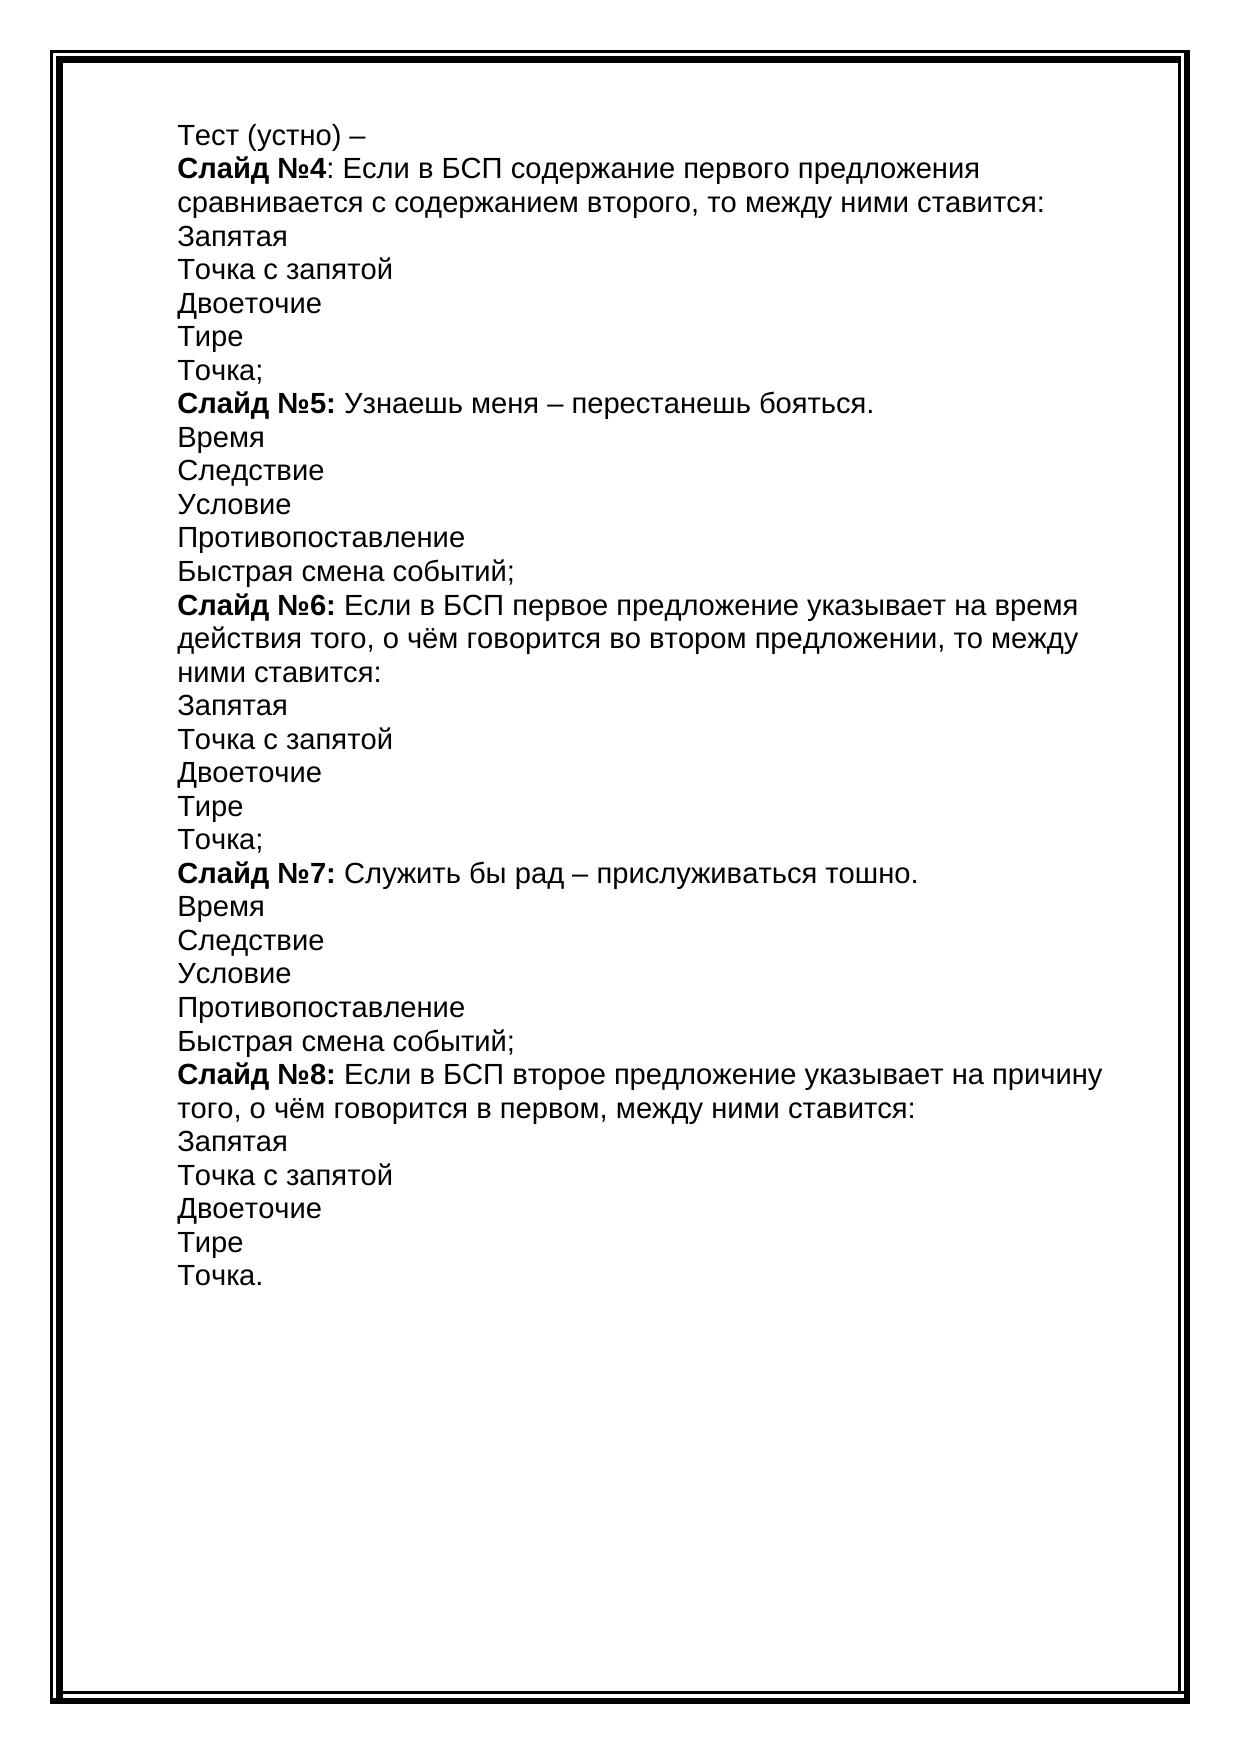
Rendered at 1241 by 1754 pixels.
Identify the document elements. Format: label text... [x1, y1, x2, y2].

text Условие [177, 487, 1152, 521]
text Слайд №8: Если в БСП второе предложение указывает на причину того, о чём говорится в первом, между ними ставится: [177, 1057, 1152, 1124]
text Точка с запятой [177, 722, 1152, 755]
text Точка с запятой [177, 1158, 1152, 1191]
text Условие [177, 957, 1152, 990]
text Следствие [177, 453, 1152, 487]
text Точка с запятой [177, 252, 1152, 286]
text Время [177, 889, 1152, 923]
text Тире [177, 319, 1152, 353]
text Противопоставление [177, 521, 1152, 554]
text Двоеточие [177, 755, 1152, 789]
text Тире [177, 1225, 1152, 1258]
text Точка. [177, 1258, 1152, 1292]
text Слайд №5: Узнаешь меня – перестанешь бояться. [177, 386, 1152, 420]
text Запятая [177, 1124, 1152, 1158]
text Время [177, 420, 1152, 453]
text Быстрая смена событий; [177, 1024, 1152, 1057]
text Двоеточие [177, 286, 1152, 319]
text Точка; [177, 822, 1152, 856]
text Точка; [177, 353, 1152, 386]
text Слайд №7: Служить бы рад – прислуживаться тошно. [177, 856, 1152, 889]
text Противопоставление [177, 990, 1152, 1024]
text Слайд №6: Если в БСП первое предложение указывает на время действия того, о чём говорится во втором предложении, то между ними ставится: [177, 588, 1152, 688]
text Быстрая смена событий; [177, 554, 1152, 588]
text Двоеточие [177, 1191, 1152, 1225]
text Тест (устно) – Слайд №4: Если в БСП содержание первого предложения сравнивается с содержанием второго, то между ними ставится: [177, 118, 1152, 219]
text Запятая [177, 219, 1152, 252]
text Тире [177, 789, 1152, 822]
text Запятая [177, 688, 1152, 722]
text Следствие [177, 923, 1152, 957]
